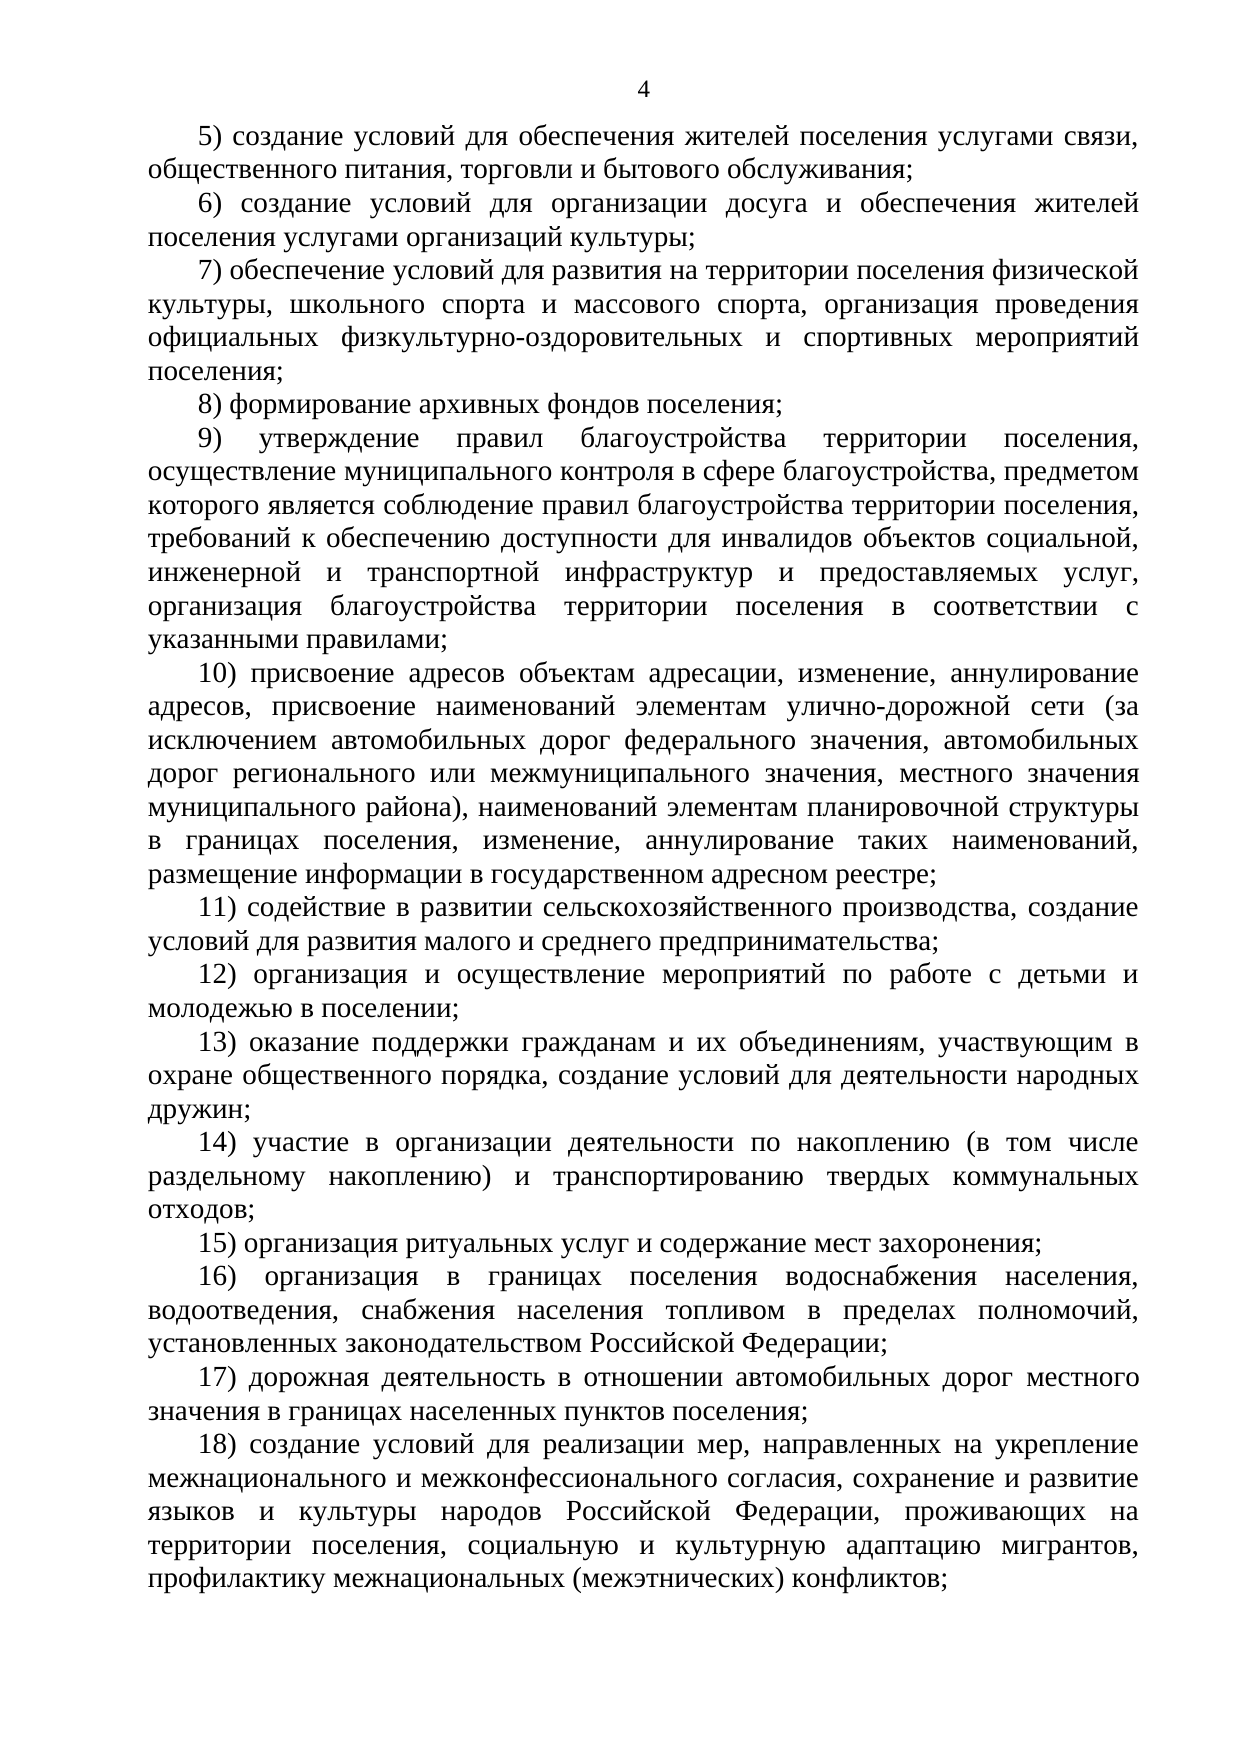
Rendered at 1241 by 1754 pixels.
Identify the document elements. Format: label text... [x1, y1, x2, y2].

text 5) создание условий для обеспечения жителей поселения услугами связи, общественного питания, торговли и бытового обслуживания; [148, 118, 1140, 185]
text 7) обеспечение условий для развития на территории поселения физической культуры, школьного спорта и массового спорта, организация проведения официальных физкультурно-оздоровительных и спортивных мероприятий поселения; [148, 252, 1140, 386]
text 18) создание условий для реализации мер, направленных на укрепление межнационального и межконфессионального согласия, сохранение и развитие языков и культуры народов Российской Федерации, проживающих на территории поселения, социальную и культурную адаптацию мигрантов, профилактику межнациональных (межэтнических) конфликтов; [148, 1426, 1140, 1594]
text 13) оказание поддержки гражданам и их объединениям, участвующим в охране общественного порядка, создание условий для деятельности народных дружин; [148, 1024, 1140, 1124]
text 16) организация в границах поселения водоснабжения населения, водоотведения, снабжения населения топливом в пределах полномочий, установленных законодательством Российской Федерации; [148, 1258, 1140, 1359]
text 15) организация ритуальных услуг и содержание мест захоронения; [148, 1225, 1140, 1258]
text 14) участие в организации деятельности по накоплению (в том числе раздельному накоплению) и транспортированию твердых коммунальных отходов; [148, 1124, 1140, 1225]
text 12) организация и осуществление мероприятий по работе с детьми и молодежью в поселении; [148, 957, 1140, 1024]
text 6) создание условий для организации досуга и обеспечения жителей поселения услугами организаций культуры; [148, 185, 1140, 252]
text 11) содействие в развитии сельскохозяйственного производства, создание условий для развития малого и среднего предпринимательства; [148, 889, 1140, 957]
text 10) присвоение адресов объектам адресации, изменение, аннулирование адресов, присвоение наименований элементам улично-дорожной сети (за исключением автомобильных дорог федерального значения, автомобильных дорог регионального или межмуниципального значения, местного значения муниципального района), наименований элементам планировочной структуры в границах поселения, изменение, аннулирование таких наименований, размещение информации в государственном адресном реестре; [148, 655, 1140, 889]
text 17) дорожная деятельность в отношении автомобильных дорог местного значения в границах населенных пунктов поселения; [148, 1359, 1140, 1426]
text 9) утверждение правил благоустройства территории поселения, осуществление муниципального контроля в сфере благоустройства, предметом которого является соблюдение правил благоустройства территории поселения, требований к обеспечению доступности для инвалидов объектов социальной, инженерной и транспортной инфраструктур и предоставляемых услуг, организация благоустройства территории поселения в соответствии с указанными правилами; [148, 420, 1140, 655]
text 8) формирование архивных фондов поселения; [148, 386, 1140, 420]
